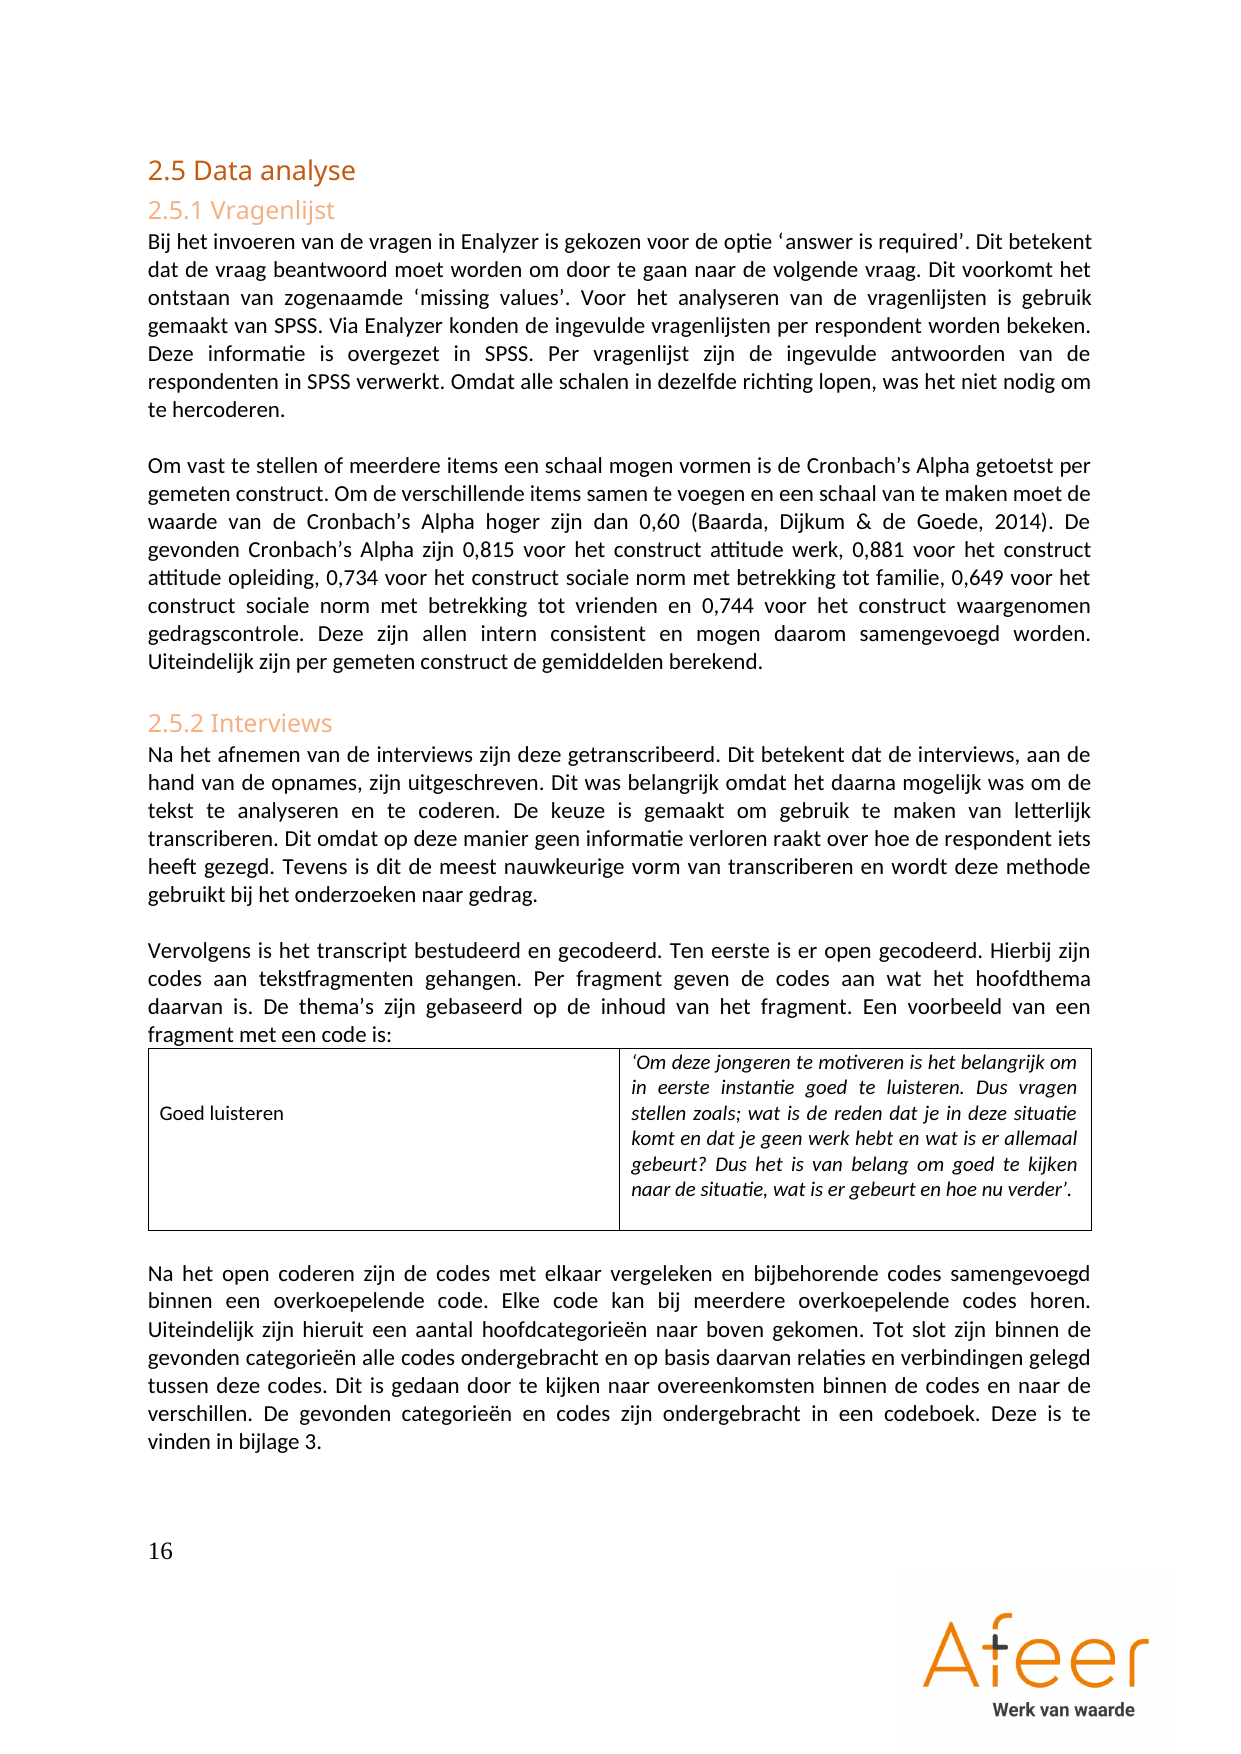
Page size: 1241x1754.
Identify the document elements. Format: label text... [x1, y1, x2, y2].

table_header ‘Om deze jongeren te motiveren is het belangrijk om in eerste instantie goed te luisteren. Dus vragen stellen zoals; wat is de reden dat je in deze situatie komt en dat je geen werk hebt en wat is er allemaal gebeurt? Dus het is van belang om goed te kijken naar de situatie, wat is er gebeurt en hoe nu verder’. [620, 1049, 1091, 1229]
text Bij het invoeren van de vragen in Enalyzer is gekozen voor de optie ‘answer is required’. Dit betekent dat de vraag beantwoord moet worden om door te gaan naar de volgende vraag. Dit voorkomt het ontstaan van zogenaamde ‘missing values’. Voor het analyseren van de vragenlijsten is gebruik gemaakt van SPSS. Via Enalyzer konden de ingevulde vragenlijsten per respondent worden bekeken. Deze informatie is overgezet in SPSS. Per vragenlijst zijn de ingevulde antwoorden van de respondenten in SPSS verwerkt. Omdat alle schalen in dezelfde richting lopen, was het niet nodig om te hercoderen. [148, 227, 1093, 423]
subtitle 2.5.2 Interviews [148, 706, 1093, 740]
subtitle 2.5.1 Vragenlijst [148, 193, 1093, 227]
subtitle 2.5 Data analyse [148, 152, 1093, 189]
text Vervolgens is het transcript bestudeerd en gecodeerd. Ten eerste is er open gecodeerd. Hierbij zijn codes aan tekstfragmenten gehangen. Per fragment geven de codes aan wat het hoofdthema daarvan is. De thema’s zijn gebaseerd op de inhoud van het fragment. Een voorbeeld van een fragment met een code is: [148, 936, 1093, 1048]
text Om vast te stellen of meerdere items een schaal mogen vormen is de Cronbach’s Alpha getoetst per gemeten construct. Om de verschillende items samen te voegen en een schaal van te maken moet de waarde van de Cronbach’s Alpha hoger zijn dan 0,60 (Baarda, Dijkum & de Goede, 2014). De gevonden Cronbach’s Alpha zijn 0,815 voor het construct attitude werk, 0,881 voor het construct attitude opleiding, 0,734 voor het construct sociale norm met betrekking tot familie, 0,649 voor het construct sociale norm met betrekking tot vrienden en 0,744 voor het construct waargenomen gedragscontrole. Deze zijn allen intern consistent en mogen daarom samengevoegd worden. Uiteindelijk zijn per gemeten construct de gemiddelden berekend. [148, 451, 1093, 675]
text Na het afnemen van de interviews zijn deze getranscribeerd. Dit betekent dat de interviews, aan de hand van de opnames, zijn uitgeschreven. Dit was belangrijk omdat het daarna mogelijk was om de tekst te analyseren en te coderen. De keuze is gemaakt om gebruik te maken van letterlijk transcriberen. Dit omdat op deze manier geen informatie verloren raakt over hoe de respondent iets heeft gezegd. Tevens is dit de meest nauwkeurige vorm van transcriberen en wordt deze methode gebruikt bij het onderzoeken naar gedrag. [148, 740, 1093, 908]
picture [898, 1568, 1174, 1753]
table_header Goed luisteren [149, 1049, 619, 1229]
text Na het open coderen zijn de codes met elkaar vergeleken en bijbehorende codes samengevoegd binnen een overkoepelende code. Elke code kan bij meerdere overkoepelende codes horen. Uiteindelijk zijn hieruit een aantal hoofdcategorieën naar boven gekomen. Tot slot zijn binnen de gevonden categorieën alle codes ondergebracht en op basis daarvan relaties en verbindingen gelegd tussen deze codes. Dit is gedaan door te kijken naar overeenkomsten binnen de codes en naar de verschillen. De gevonden categorieën en codes zijn ondergebracht in een codeboek. Deze is te vinden in bijlage 3. [148, 1259, 1093, 1455]
